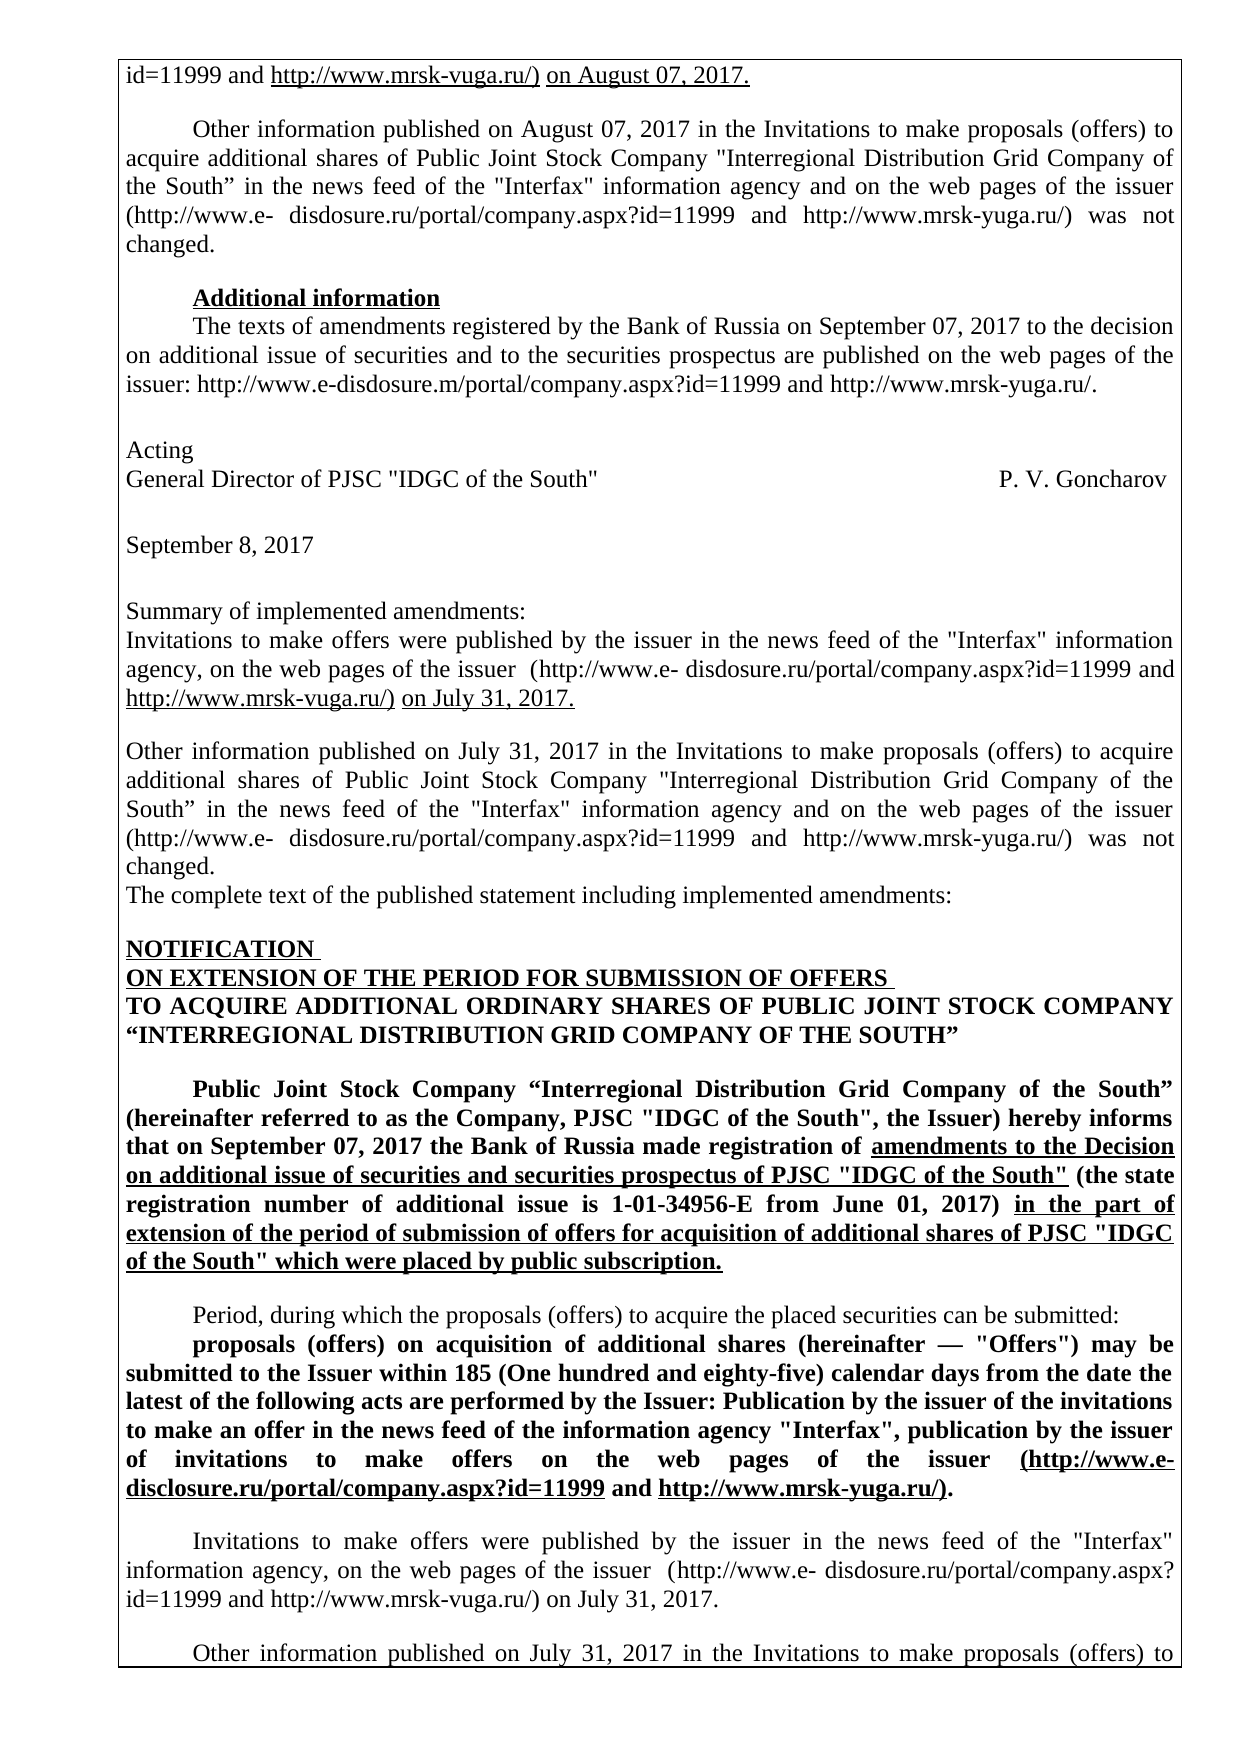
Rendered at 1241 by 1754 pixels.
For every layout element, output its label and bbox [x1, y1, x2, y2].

table_cell [119, 60, 1181, 1666]
